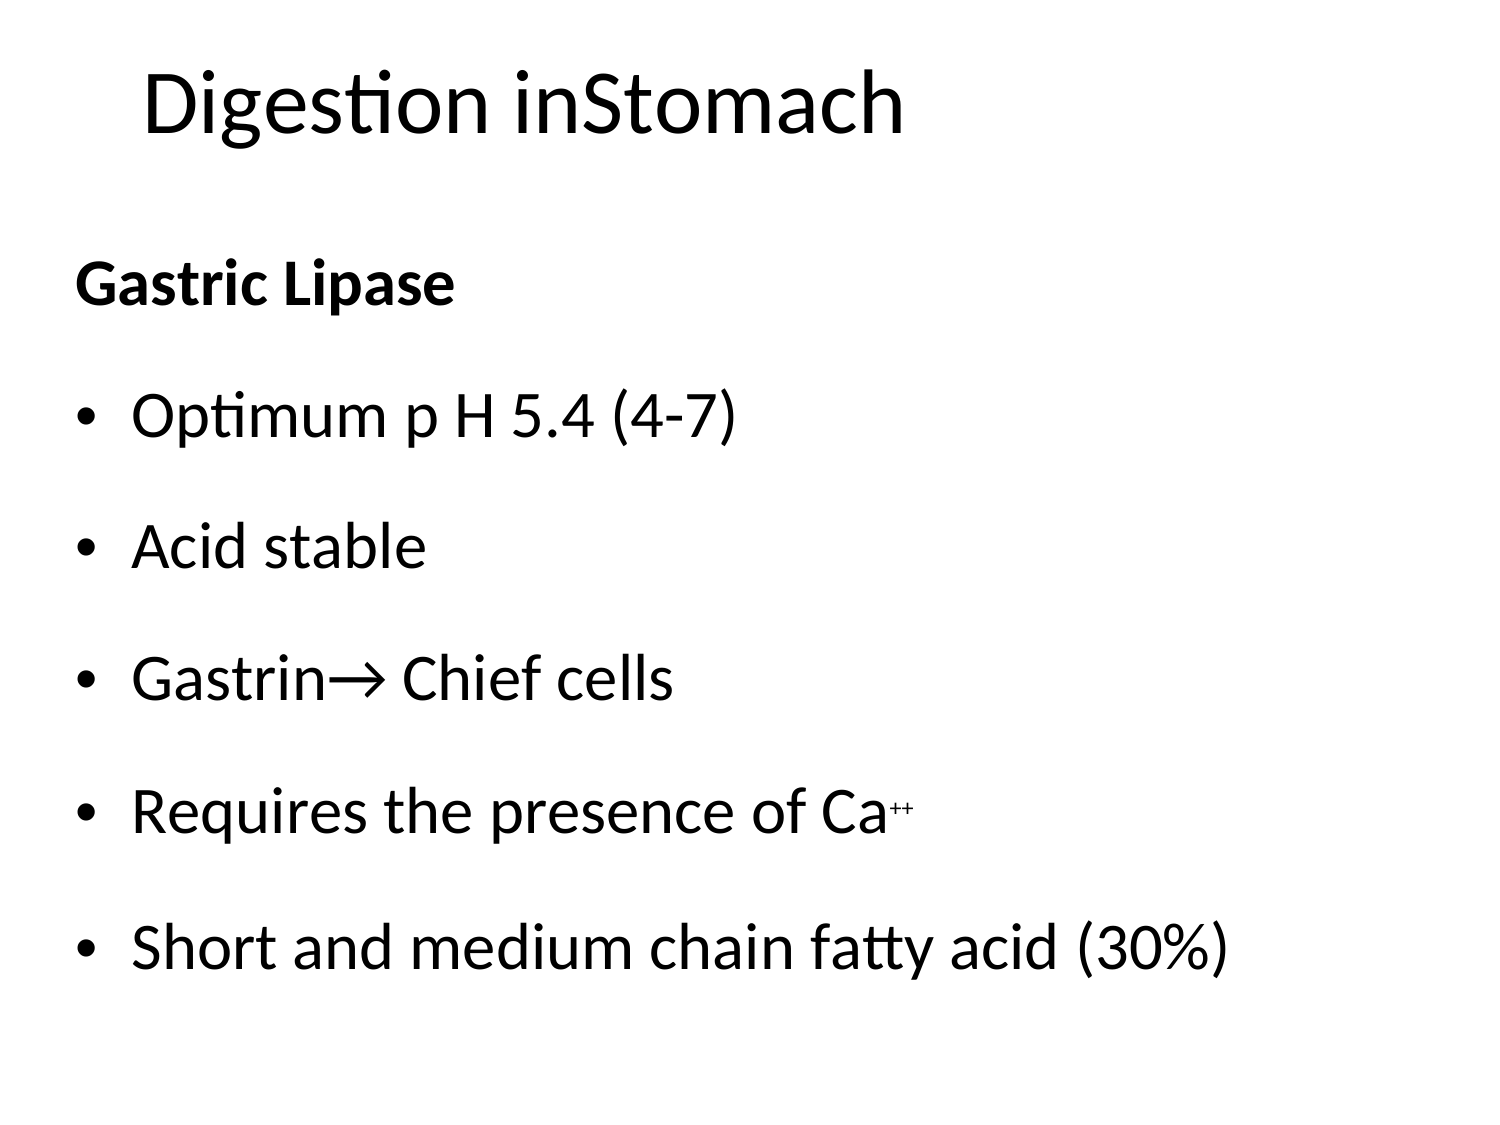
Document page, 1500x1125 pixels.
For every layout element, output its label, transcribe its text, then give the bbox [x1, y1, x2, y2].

list Gastrin→ Chief cells [75, 635, 1442, 717]
subtitle Gastric Lipase [75, 240, 1473, 322]
list Short and medium chain fatty acid (30%) [75, 905, 1442, 986]
list Acid stable [75, 504, 1442, 585]
list Requires the presence of Ca++ [75, 769, 1442, 850]
list Optimum p H 5.4 (4-7) [75, 372, 1442, 454]
subtitle Digestion inStomach [142, 44, 1473, 156]
